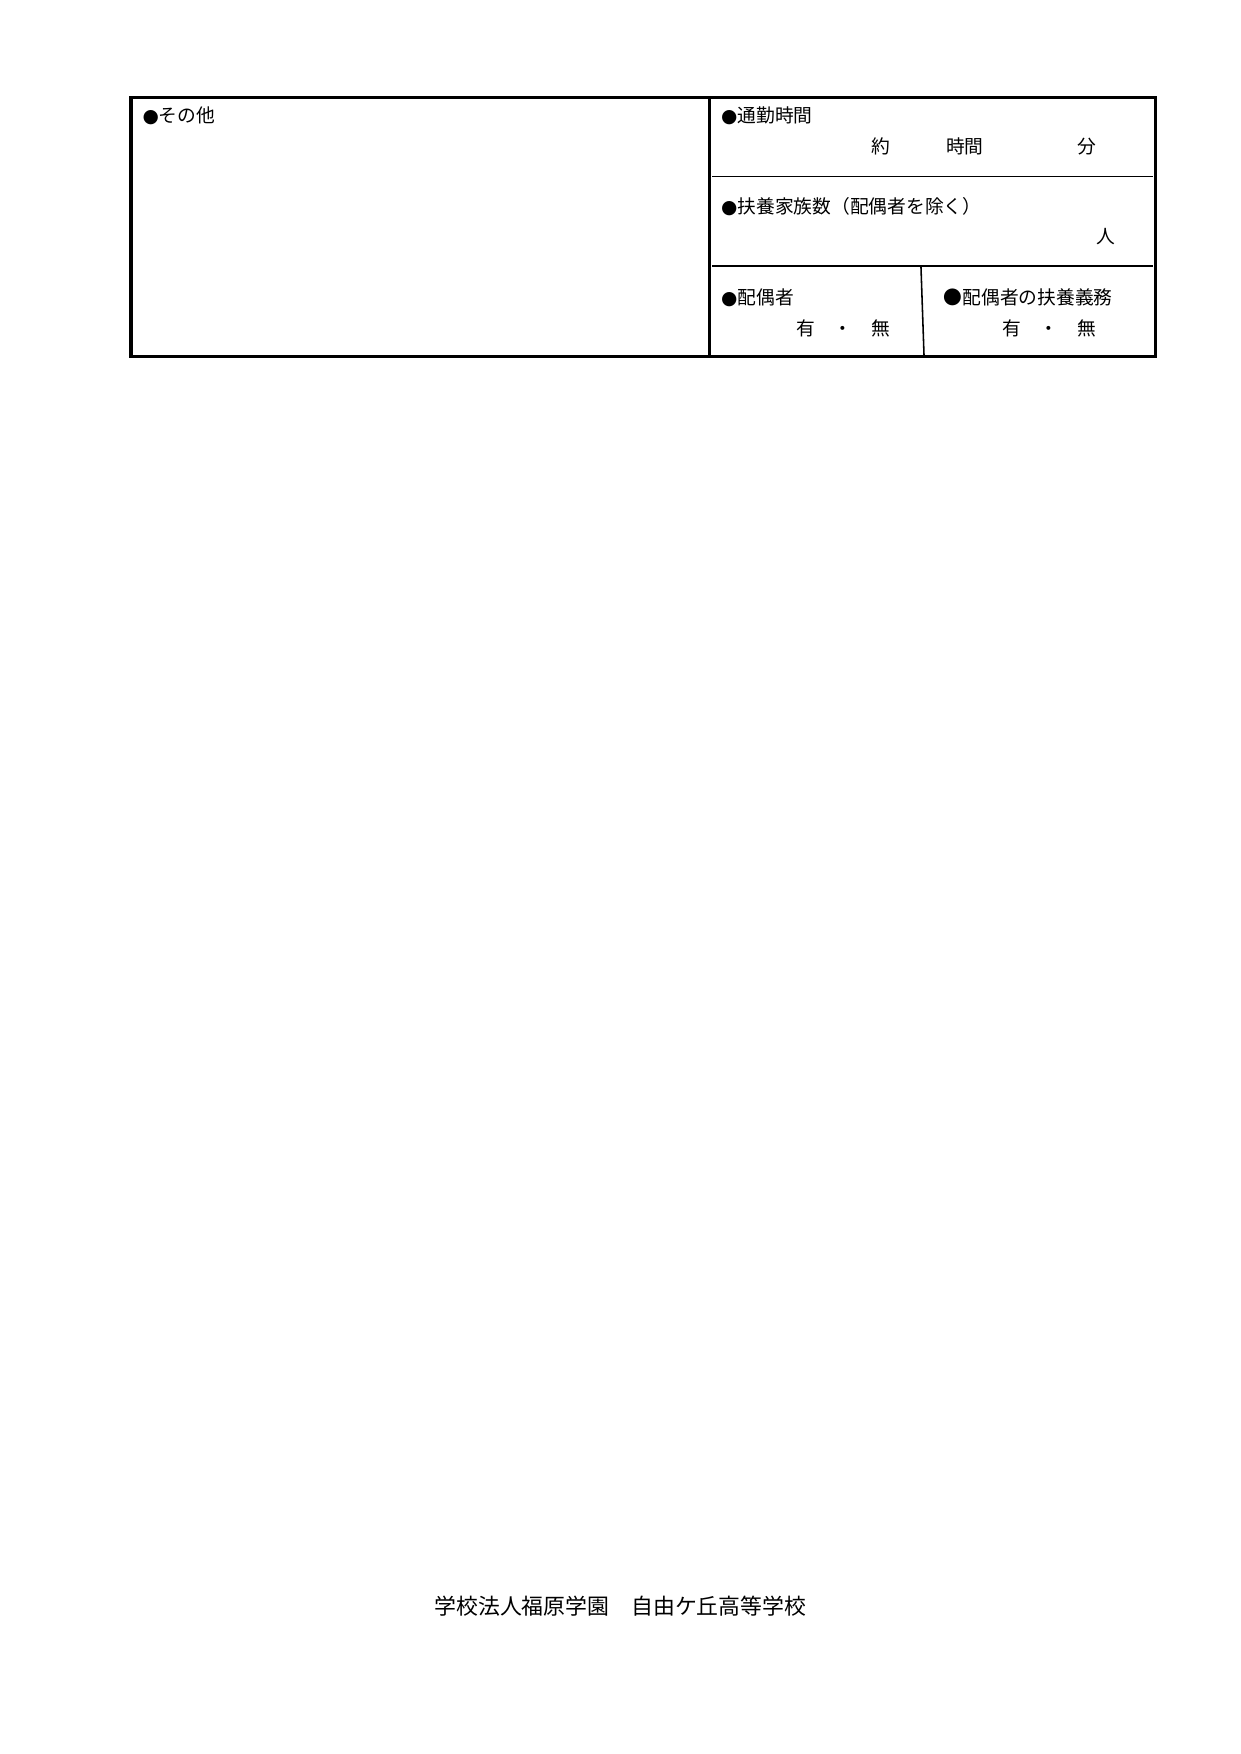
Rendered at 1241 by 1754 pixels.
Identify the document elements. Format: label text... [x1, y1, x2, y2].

table_header ●その他 [133, 99, 708, 355]
table_header ●通勤時間 約 時間 分 ●扶養家族数（配偶者を除く） 人 ●配偶者 ●配偶者の扶養義務 有 ・ 無 有 ・ 無 [711, 99, 1154, 355]
